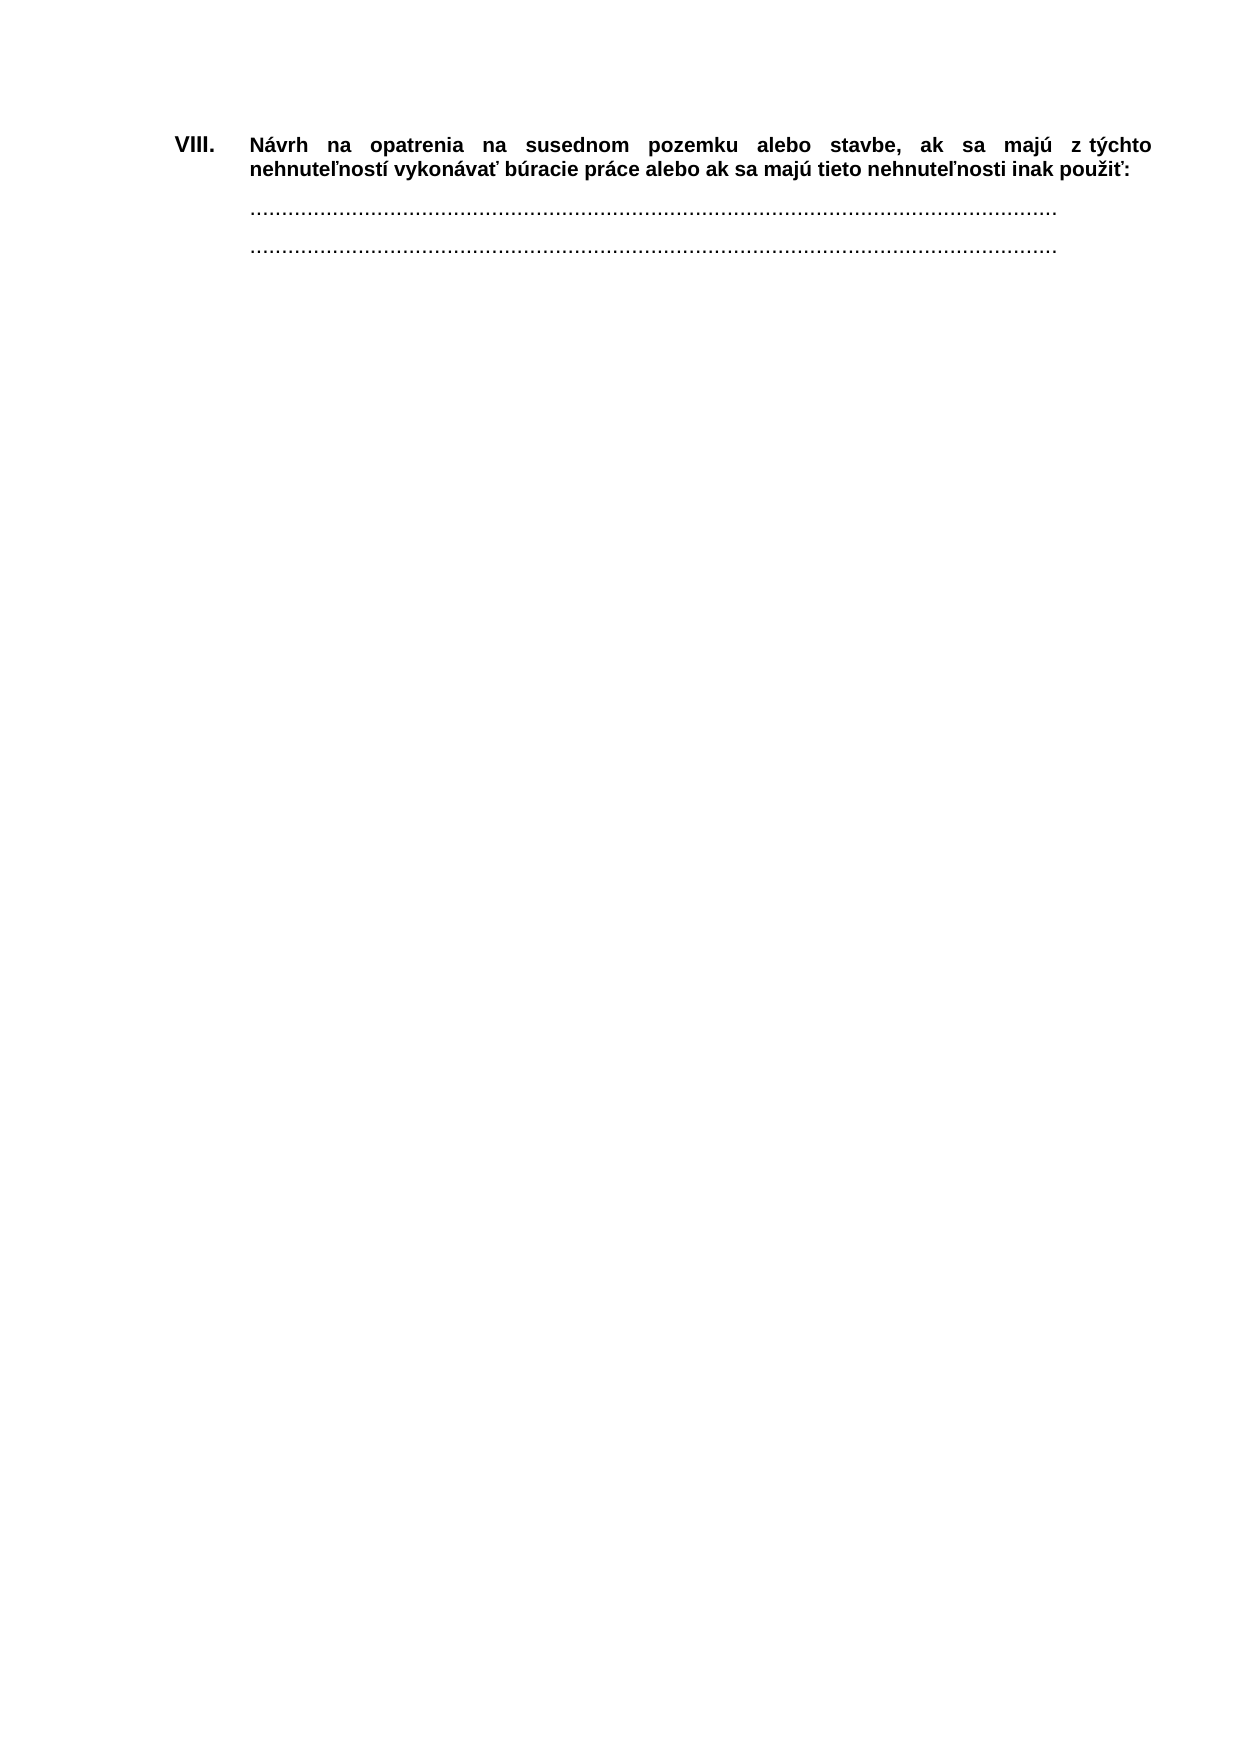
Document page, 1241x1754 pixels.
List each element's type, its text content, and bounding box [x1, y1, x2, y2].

text ............................................................................................................................... [249, 232, 1152, 259]
list Návrh na opatrenia na susednom pozemku alebo stavbe, ak sa majú z týchto nehnuteľností vykonávať búracie práce alebo ak sa majú tieto nehnuteľnosti inak použiť: [174, 131, 1152, 181]
text ............................................................................................................................... [249, 193, 1152, 220]
